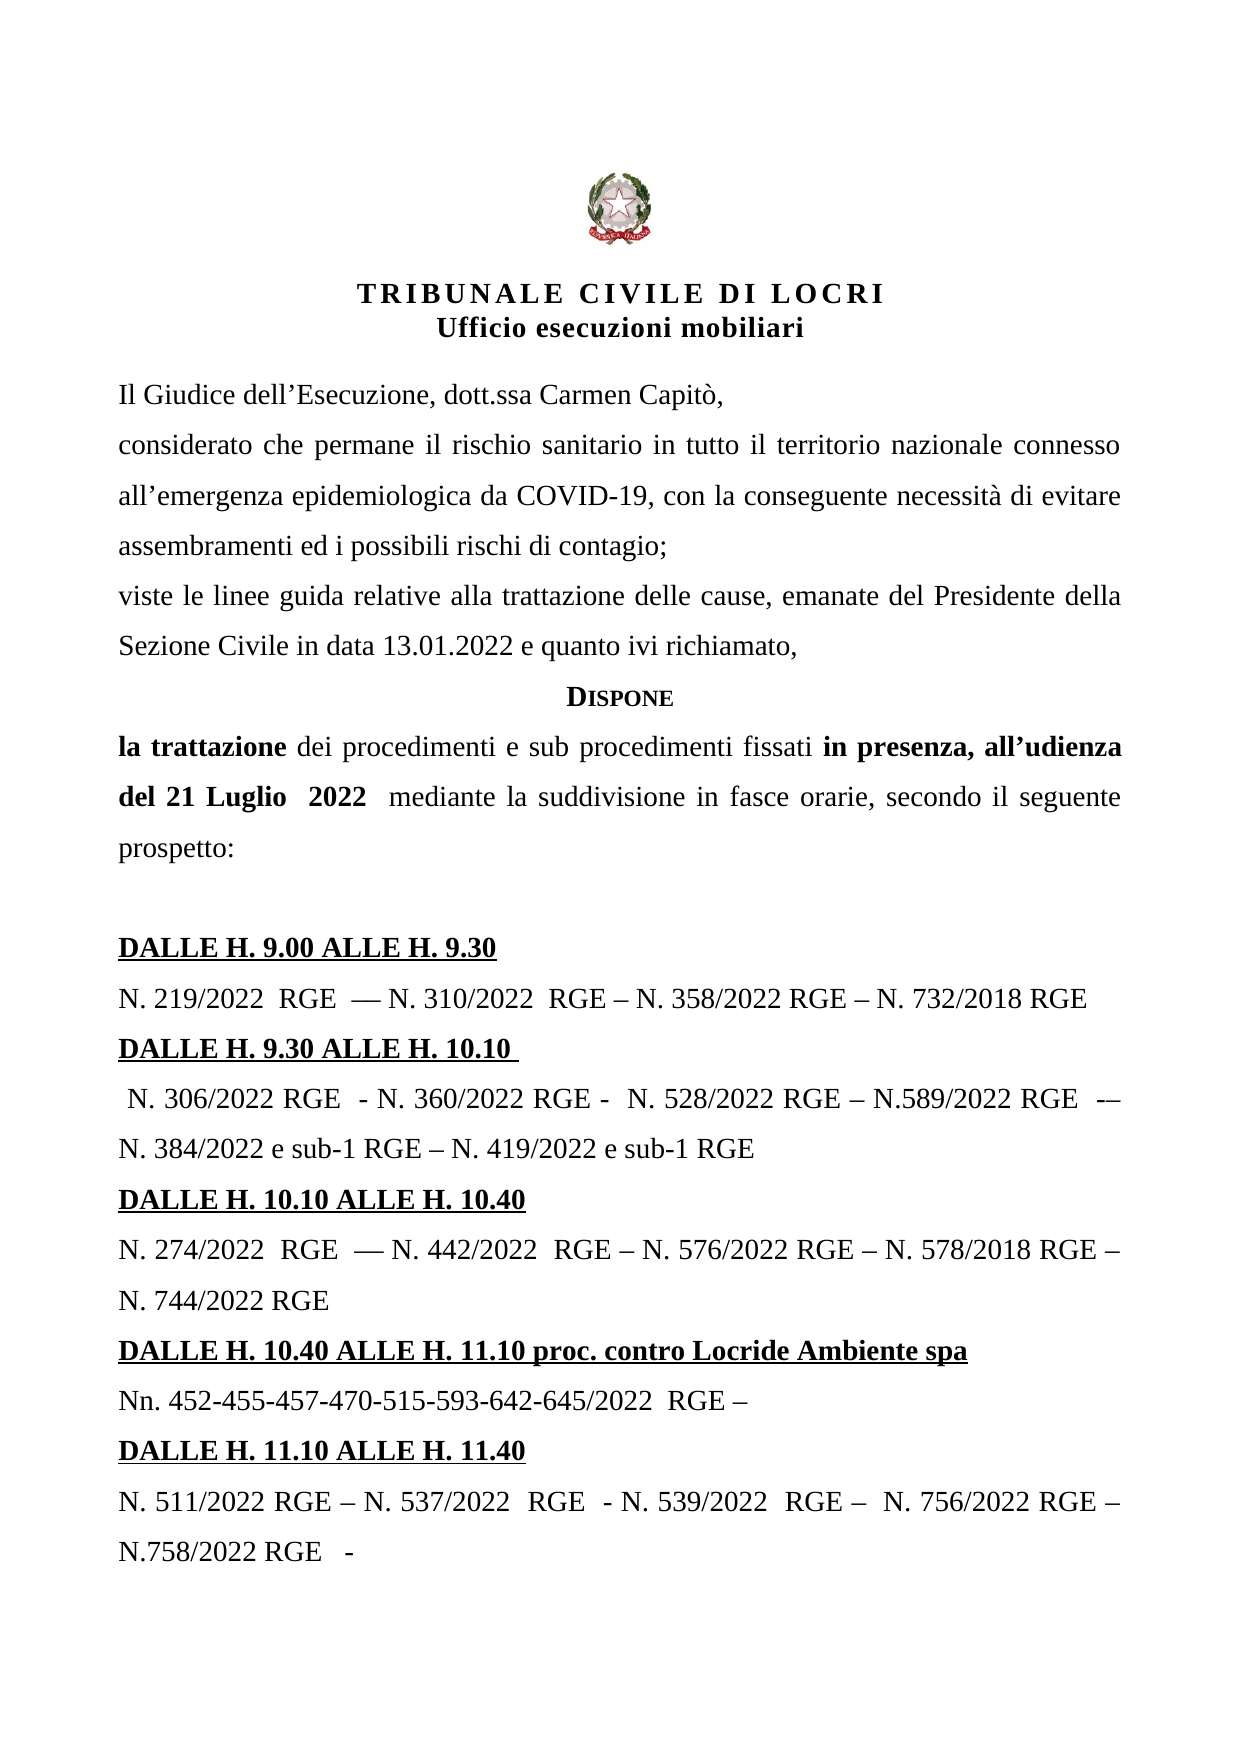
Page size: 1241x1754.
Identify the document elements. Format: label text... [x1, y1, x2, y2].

picture [585, 169, 655, 248]
text DALLE H. 10.40 ALLE H. 11.10 proc. contro Locride Ambiente spa [118, 1333, 1122, 1366]
text DALLE H. 9.00 ALLE H. 9.30 [118, 930, 1122, 964]
text N. 306/2022 RGE - N. 360/2022 RGE - N. 528/2022 RGE – N.589/2022 RGE -– N. 384/2022 e sub-1 RGE – N. 419/2022 e sub-1 RGE [118, 1081, 1122, 1165]
text la trattazione dei procedimenti e sub procedimenti fissati in presenza, all’udienza del 21 Luglio 2022 mediante la suddivisione in fasce orarie, secondo il seguente prospetto: [118, 729, 1122, 863]
text Nn. 452-455-457-470-515-593-642-645/2022 RGE – [118, 1383, 1122, 1417]
text Il Giudice dell’Esecuzione, dott.ssa Carmen Capitò, [118, 377, 1122, 411]
text considerato che permane il rischio sanitario in tutto il territorio nazionale connesso all’emergenza epidemiologica da COVID-19, con la conseguente necessità di evitare assembramenti ed i possibili rischi di contagio; [118, 427, 1122, 561]
text Ufficio esecuzioni mobiliari [177, 310, 1063, 343]
text DALLE H. 10.10 ALLE H. 10.40 [118, 1182, 1122, 1216]
text DALLE H. 11.10 ALLE H. 11.40 [118, 1433, 1122, 1467]
text N. 219/2022 RGE –– N. 310/2022 RGE – N. 358/2022 RGE – N. 732/2018 RGE [118, 981, 1122, 1014]
text TRIBUNALE CIVILE DI LOCRI [177, 276, 1063, 310]
text N. 511/2022 RGE – N. 537/2022 RGE - N. 539/2022 RGE – N. 756/2022 RGE – N.758/2022 RGE - [118, 1484, 1122, 1568]
text DALLE H. 9.30 ALLE H. 10.10 [118, 1031, 1122, 1064]
text N. 274/2022 RGE –– N. 442/2022 RGE – N. 576/2022 RGE – N. 578/2018 RGE – N. 744/2022 RGE [118, 1232, 1122, 1316]
text Dispone [118, 679, 1122, 712]
text viste le linee guida relative alla trattazione delle cause, emanate del Presidente della Sezione Civile in data 13.01.2022 e quanto ivi richiamato, [118, 578, 1122, 662]
